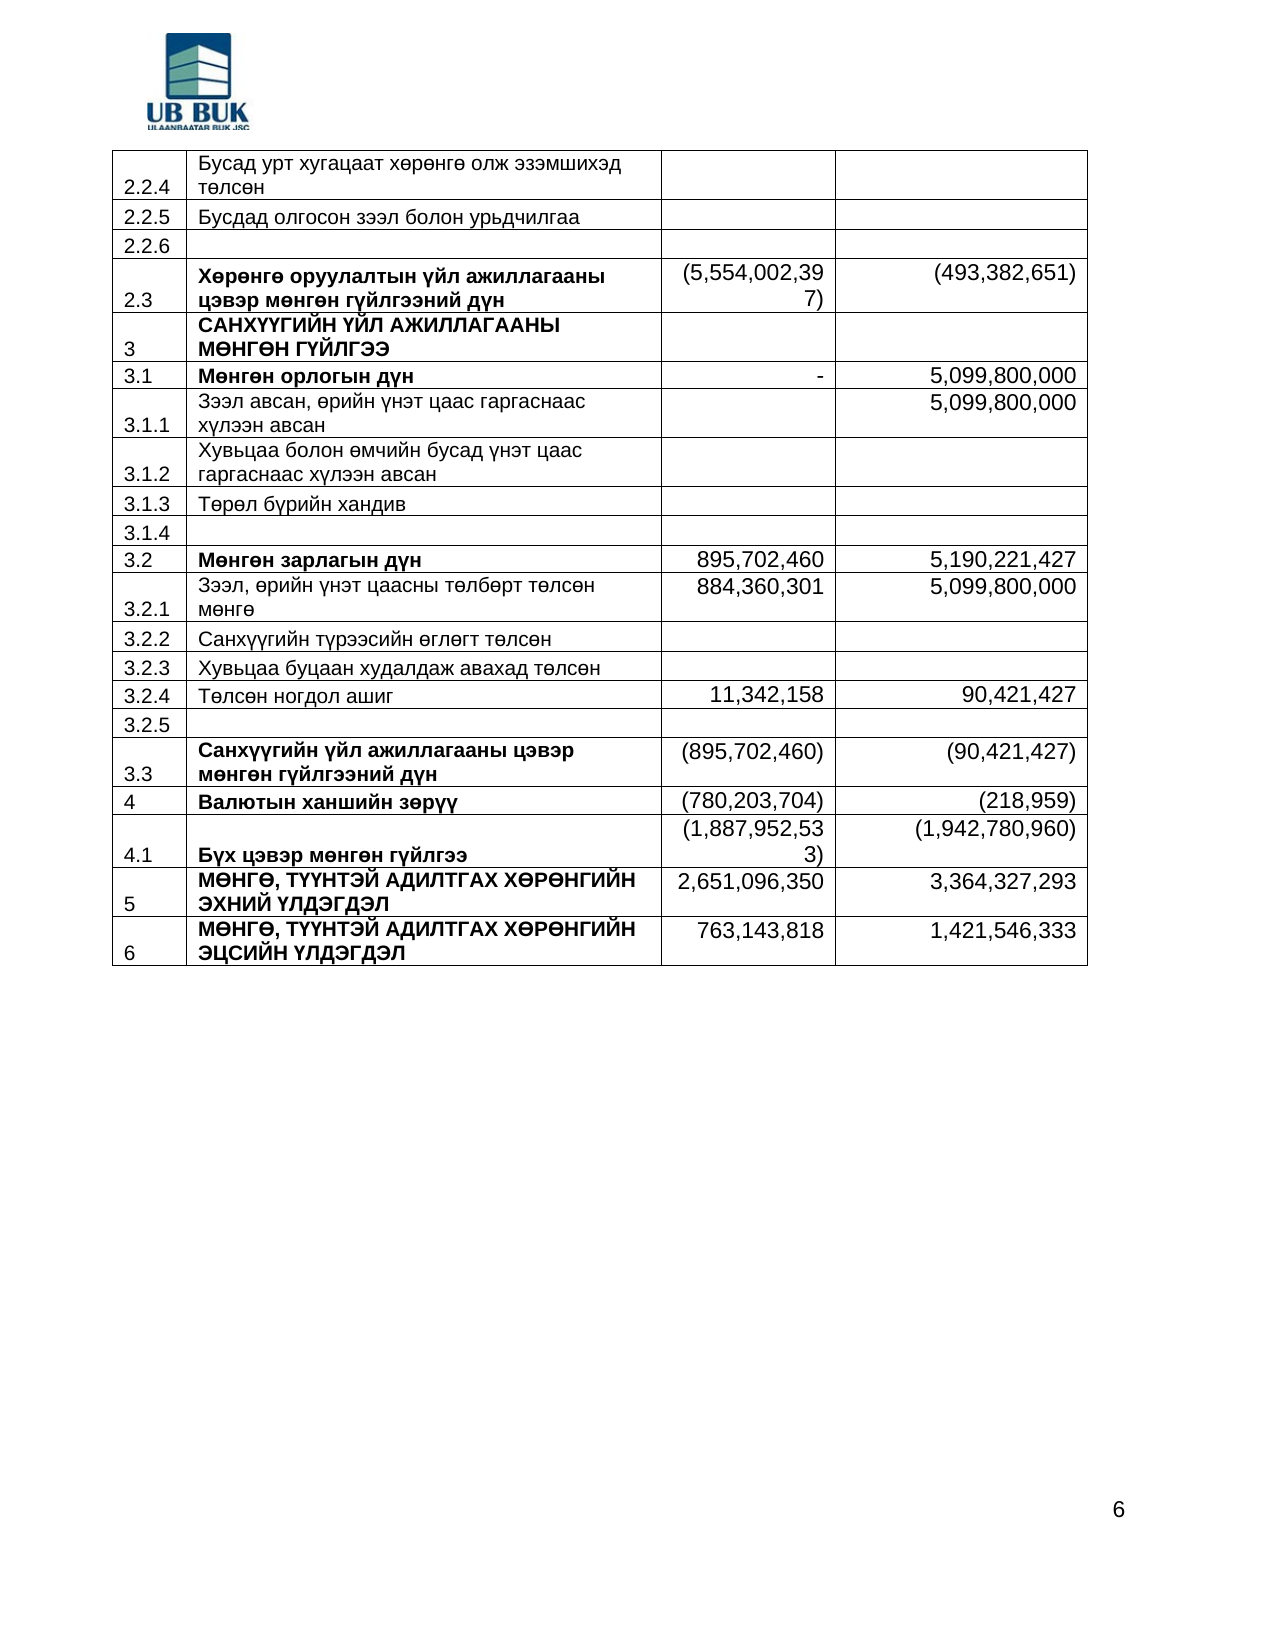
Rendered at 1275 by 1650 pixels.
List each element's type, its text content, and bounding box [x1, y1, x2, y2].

table_cell 1,421,546,333 [836, 917, 1087, 965]
table_cell 3.2.5 [113, 709, 186, 737]
table_cell 4 [113, 787, 186, 813]
table_cell Хувьцаа болон өмчийн бусад үнэт цаас гаргаснаас хүлээн авсан [187, 438, 661, 486]
table_cell Төрөл бүрийн хандив [187, 487, 661, 515]
table_cell 763,143,818 [662, 917, 835, 965]
table_cell (1,887,952,533) [662, 815, 835, 867]
table_cell Мөнгөн зарлагын дүн [187, 546, 661, 572]
table_cell (218,959) [836, 787, 1087, 813]
table_cell 5,099,800,000 [836, 362, 1087, 388]
table_cell 3.3 [113, 738, 186, 786]
table_cell [836, 652, 1087, 680]
table_cell (780,203,704) [662, 787, 835, 813]
table_cell 6 [113, 917, 186, 965]
table_cell 2.3 [113, 259, 186, 312]
table_cell [836, 200, 1087, 228]
table_cell [662, 313, 835, 361]
table_cell (1,942,780,960) [836, 815, 1087, 867]
table_cell [187, 230, 661, 258]
table_cell Санхүүгийн үйл ажиллагааны цэвэр мөнгөн гүйлгээний дүн [187, 738, 661, 786]
table_cell 2.2.4 [113, 151, 186, 199]
table_cell 3.1.1 [113, 389, 186, 437]
table_cell [662, 652, 835, 680]
table_cell 895,702,460 [662, 546, 835, 572]
table_cell 2,651,096,350 [662, 868, 835, 916]
table_cell [662, 389, 835, 437]
table_cell [836, 622, 1087, 651]
table_cell 2.2.6 [113, 230, 186, 258]
table_cell Санхүүгийн түрээсийн өглөгт төлсөн [187, 622, 661, 651]
table_cell 3.1.3 [113, 487, 186, 515]
table_cell 3.2 [113, 546, 186, 572]
table_cell МӨНГӨ, ТҮҮНТЭЙ АДИЛТГАХ ХӨРӨНГИЙН ЭХНИЙ ҮЛДЭГДЭЛ [187, 868, 661, 916]
table_cell Хөрөнгө оруулалтын үйл ажиллагааны цэвэр мөнгөн гүйлгээний дүн [187, 259, 661, 312]
table_cell Бусдад олгосон зээл болон урьдчилгаа [187, 200, 661, 228]
table_cell 3.2.4 [113, 681, 186, 708]
table_cell [187, 709, 661, 737]
table_cell - [662, 362, 835, 388]
table_cell [662, 151, 835, 199]
table_cell 3.1 [113, 362, 186, 388]
table_cell [836, 438, 1087, 486]
table_cell [836, 230, 1087, 258]
table_cell 884,360,301 [662, 573, 835, 621]
table_cell Төлсөн ногдол ашиг [187, 681, 661, 708]
table_cell (493,382,651) [836, 259, 1087, 312]
table_cell 3.2.2 [113, 622, 186, 651]
table_cell [836, 151, 1087, 199]
table_cell 5 [113, 868, 186, 916]
table_cell 3.2.1 [113, 573, 186, 621]
table_cell 11,342,158 [662, 681, 835, 708]
table_cell [836, 487, 1087, 515]
table_cell 5,099,800,000 [836, 573, 1087, 621]
table_cell 2.2.5 [113, 200, 186, 228]
table_cell 3.1.2 [113, 438, 186, 486]
table_cell [662, 230, 835, 258]
table_cell Мөнгөн орлогын дүн [187, 362, 661, 388]
table_cell [662, 622, 835, 651]
table_cell [836, 313, 1087, 361]
table_cell [662, 487, 835, 515]
table_cell Зээл авсан, өрийн үнэт цаас гаргаснаас хүлээн авсан [187, 389, 661, 437]
table_cell МӨНГӨ, ТҮҮНТЭЙ АДИЛТГАХ ХӨРӨНГИЙН ЭЦСИЙН ҮЛДЭГДЭЛ [187, 917, 661, 965]
table_cell Валютын ханшийн зөрүү [187, 787, 661, 813]
table_cell [662, 438, 835, 486]
table_cell Зээл, өрийн үнэт цаасны төлбөрт төлсөн мөнгө [187, 573, 661, 621]
picture [147, 33, 254, 130]
table_cell САНХҮҮГИЙН ҮЙЛ АЖИЛЛАГААНЫ МӨНГӨН ГҮЙЛГЭЭ [187, 313, 661, 361]
table_cell [187, 516, 661, 545]
table_cell 5,099,800,000 [836, 389, 1087, 437]
table_cell [836, 709, 1087, 737]
table_cell 90,421,427 [836, 681, 1087, 708]
table_cell 3,364,327,293 [836, 868, 1087, 916]
table_cell [662, 709, 835, 737]
table_cell 3.1.4 [113, 516, 186, 545]
table_cell [662, 200, 835, 228]
table_cell (90,421,427) [836, 738, 1087, 786]
table_cell Хувьцаа буцаан худалдаж авахад төлсөн [187, 652, 661, 680]
table_cell 3.2.3 [113, 652, 186, 680]
table_cell 4.1 [113, 815, 186, 867]
table_cell [836, 516, 1087, 545]
table_cell Бусад урт хугацаат хөрөнгө олж эзэмшихэд төлсөн [187, 151, 661, 199]
table_cell Бүх цэвэр мөнгөн гүйлгээ [187, 815, 661, 867]
table_cell 5,190,221,427 [836, 546, 1087, 572]
table_cell 3 [113, 313, 186, 361]
table_cell (5,554,002,397) [662, 259, 835, 312]
table_cell (895,702,460) [662, 738, 835, 786]
table_cell [662, 516, 835, 545]
